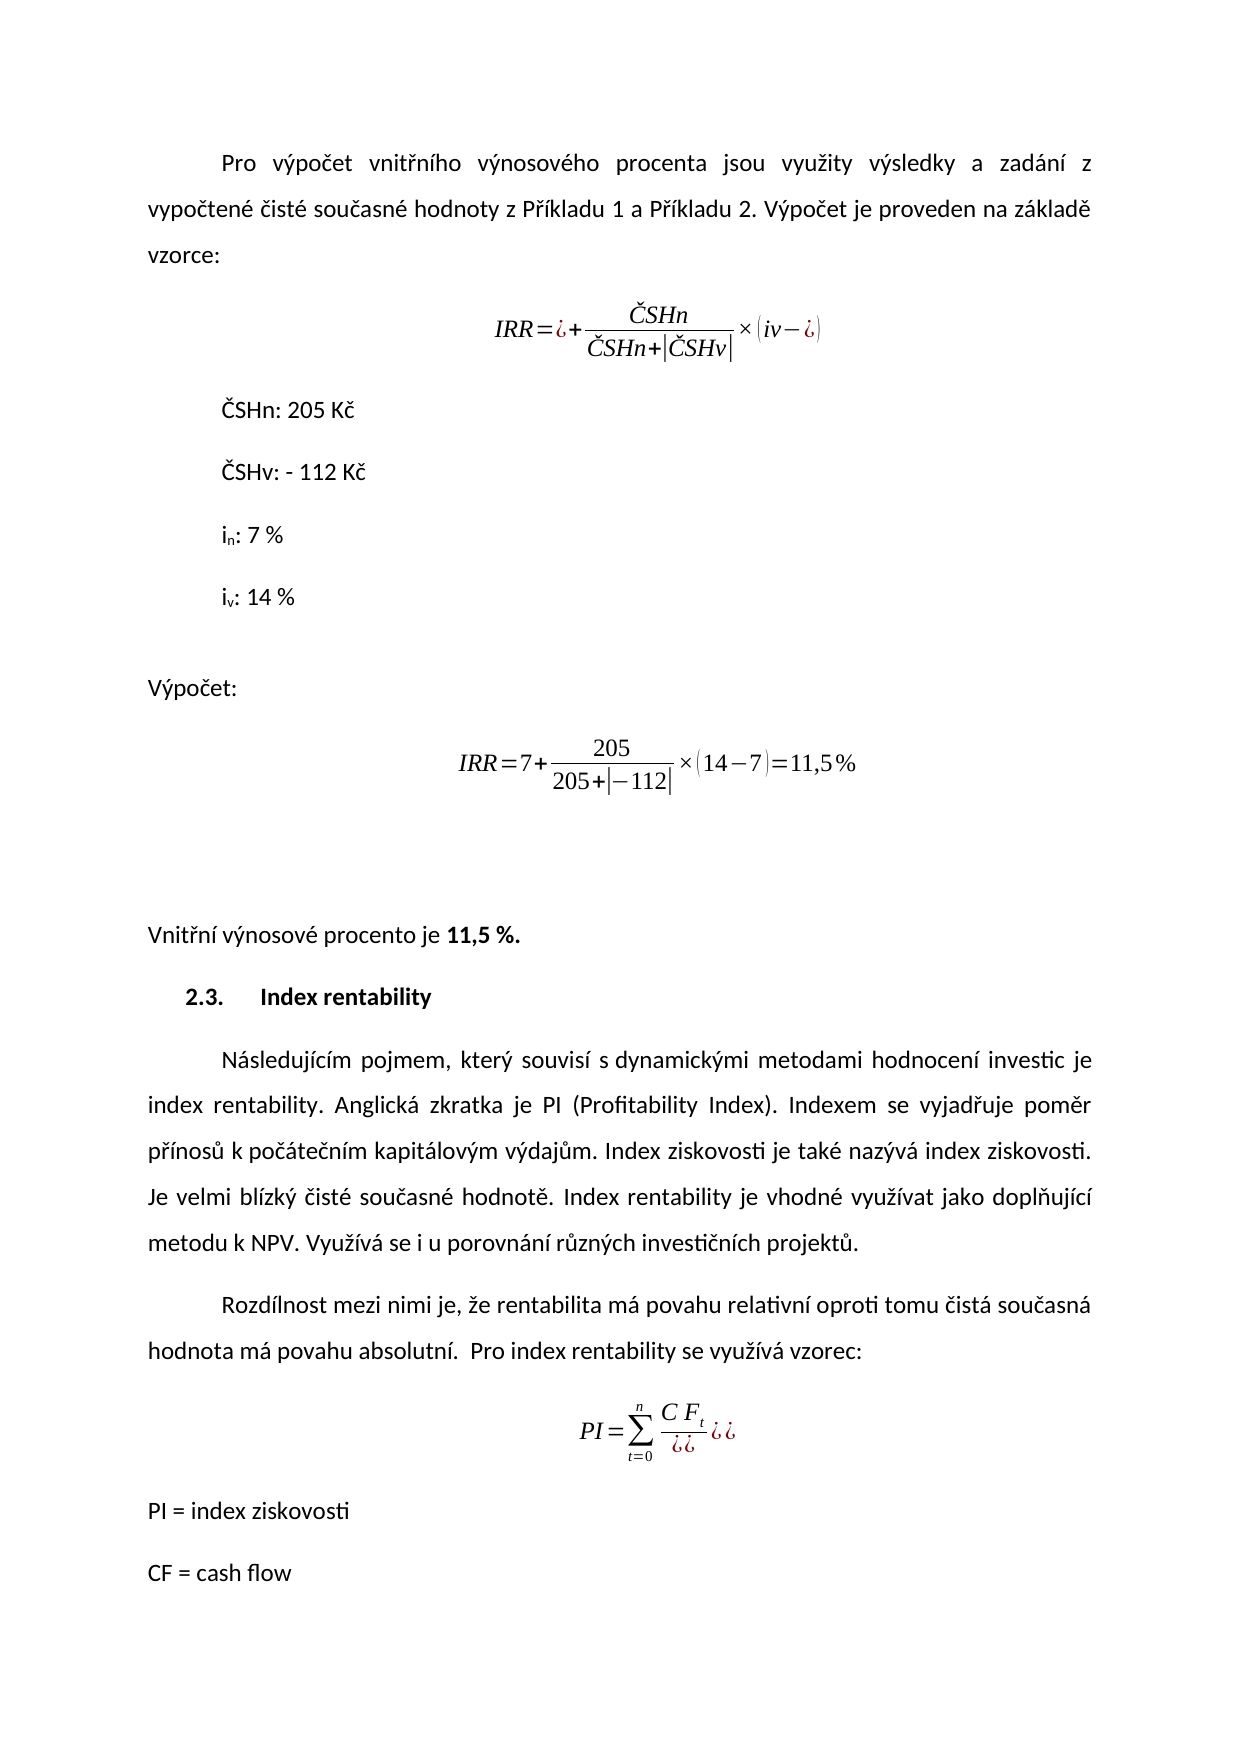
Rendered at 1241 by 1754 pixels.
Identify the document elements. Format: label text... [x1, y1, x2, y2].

text Rozdílnost mezi nimi je, že rentabilita má povahu relativní oproti tomu čistá současná hodnota má povahu absolutní. Pro index rentability se využívá vzorec: [148, 1289, 1093, 1365]
list Index rentability [185, 981, 1093, 1012]
text ČSHn: 205 Kč [148, 394, 1093, 424]
text ČSHv: - 112 Kč [148, 456, 1093, 487]
text Pro výpočet vnitřního výnosového procenta jsou využity výsledky a zadání z vypočtené čisté současné hodnoty z Příkladu 1 a Příkladu 2. Výpočet je proveden na základě vzorce: [148, 148, 1093, 193]
text CF = cash flow [148, 1557, 1093, 1588]
text PI = index ziskovosti [148, 1495, 1093, 1526]
text Pro výpočet vnitřního výnosového procenta jsou využity výsledky a zadání z vypočtené čisté současné hodnoty z Příkladu 1 a Příkladu 2. Výpočet je proveden na základě vzorce: [148, 224, 1093, 269]
text Vnitřní výnosové procento je 11,5 %. [148, 827, 1093, 949]
text in: 7 % [148, 519, 1093, 549]
text Následujícím pojmem, který souvisí s dynamickými metodami hodnocení investic je index rentability. Anglická zkratka je PI (Profitability Index). Indexem se vyjadřuje poměr přínosů k počátečním kapitálovým výdajům. Index ziskovosti je také nazývá index ziskovosti. Je velmi blízký čisté současné hodnotě. Index rentability je vhodné využívat jako doplňující metodu k NPV. Využívá se i u porovnání různých investičních projektů. [148, 1044, 1093, 1257]
text iv: 14 % Výpočet: [148, 581, 1093, 703]
